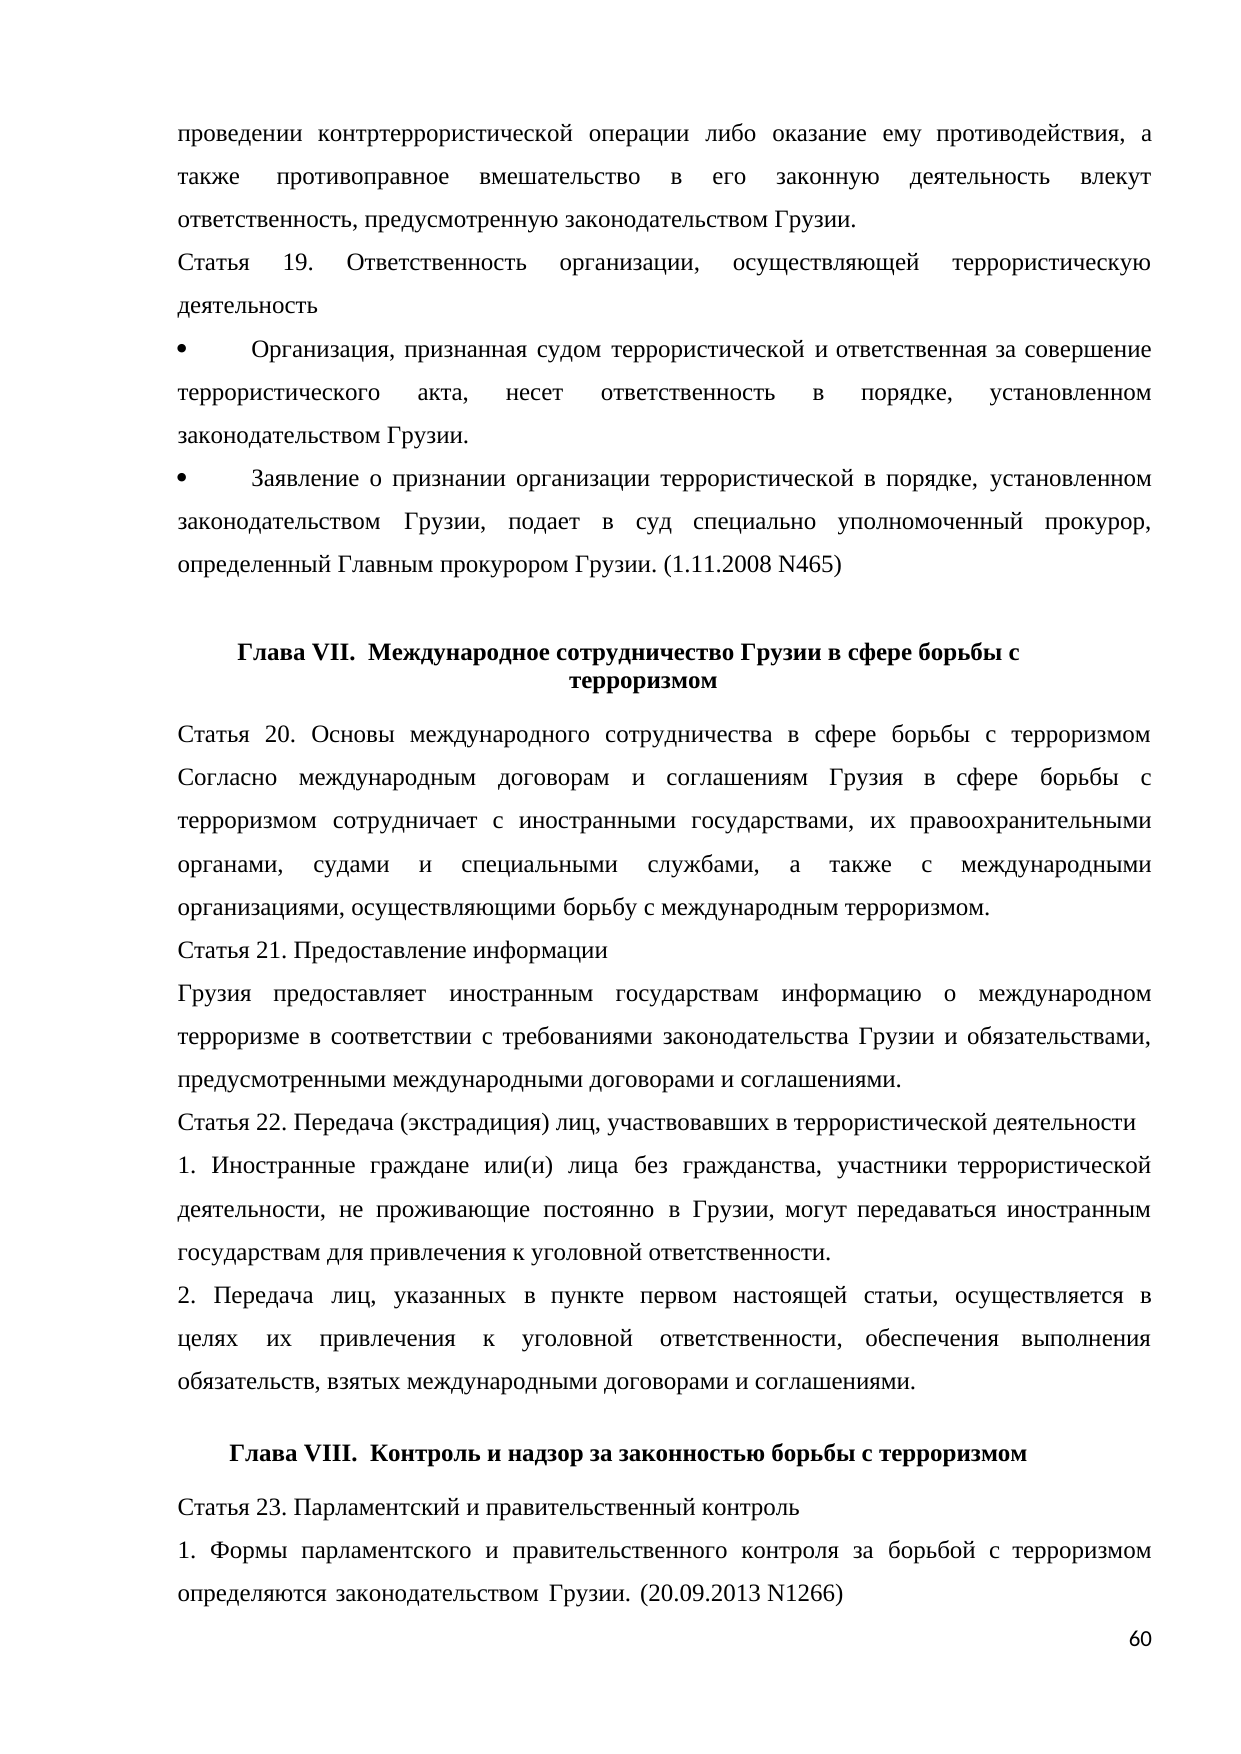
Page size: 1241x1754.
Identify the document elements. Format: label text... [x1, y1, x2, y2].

text 1. Формы парламентского и правительственного контроля за борьбой с терроризмом определяются законодательством Грузии. (20.09.2013 N1266) [177, 1535, 1152, 1607]
text Глава VII. Международное сотрудничество Грузии в сфере борьбы с терроризмом [177, 637, 1080, 694]
text Статья 22. Передача (экстрадиция) лиц, участвовавших в террористической деятельности [177, 1107, 1152, 1136]
text Статья 20. Основы международного сотрудничества в сфере борьбы с терроризмом Согласно международным договорам и соглашениям Грузия в сфере борьбы с терроризмом сотрудничает с иностранными государствами, их правоохранительными органами, судами и специальными службами, а также с международными организациями, осуществляющими борьбу с международным терроризмом. [177, 719, 1152, 921]
text Статья 23. Парламентский и правительственный контроль [177, 1492, 1152, 1521]
list Заявление о признании организации террористической в порядке, установленном законодательством Грузии, подает в суд специально уполномоченный прокурор, определенный Главным прокурором Грузии. (1.11.2008 N465) [177, 463, 1152, 578]
list Организация, признанная судом террористической и ответственная за совершение террористического акта, несет ответственность в порядке, установленном законодательством Грузии. [177, 334, 1152, 449]
text Глава VIII. Контроль и надзор за законностью борьбы с терроризмом [177, 1438, 1080, 1467]
text Статья 19. Ответственность организации, осуществляющей террористическую деятельность [177, 247, 1152, 319]
text Статья 21. Предоставление информации [177, 935, 1152, 964]
text 2. Передача лиц, указанных в пункте первом настоящей статьи, осуществляется в целях их привлечения к уголовной ответственности, обеспечения выполнения обязательств, взятых международными договорами и соглашениями. [177, 1280, 1152, 1395]
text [177, 118, 1152, 233]
text Грузия предоставляет иностранным государствам информацию о международном терроризме в соответствии с требованиями законодательства Грузии и обязательствами, предусмотренными международными договорами и соглашениями. [177, 978, 1152, 1093]
text 1. Иностранные граждане или(и) лица без гражданства, участники террористической деятельности, не проживающие постоянно в Грузии, могут передаваться иностранным государствам для привлечения к уголовной ответственности. [177, 1151, 1152, 1266]
